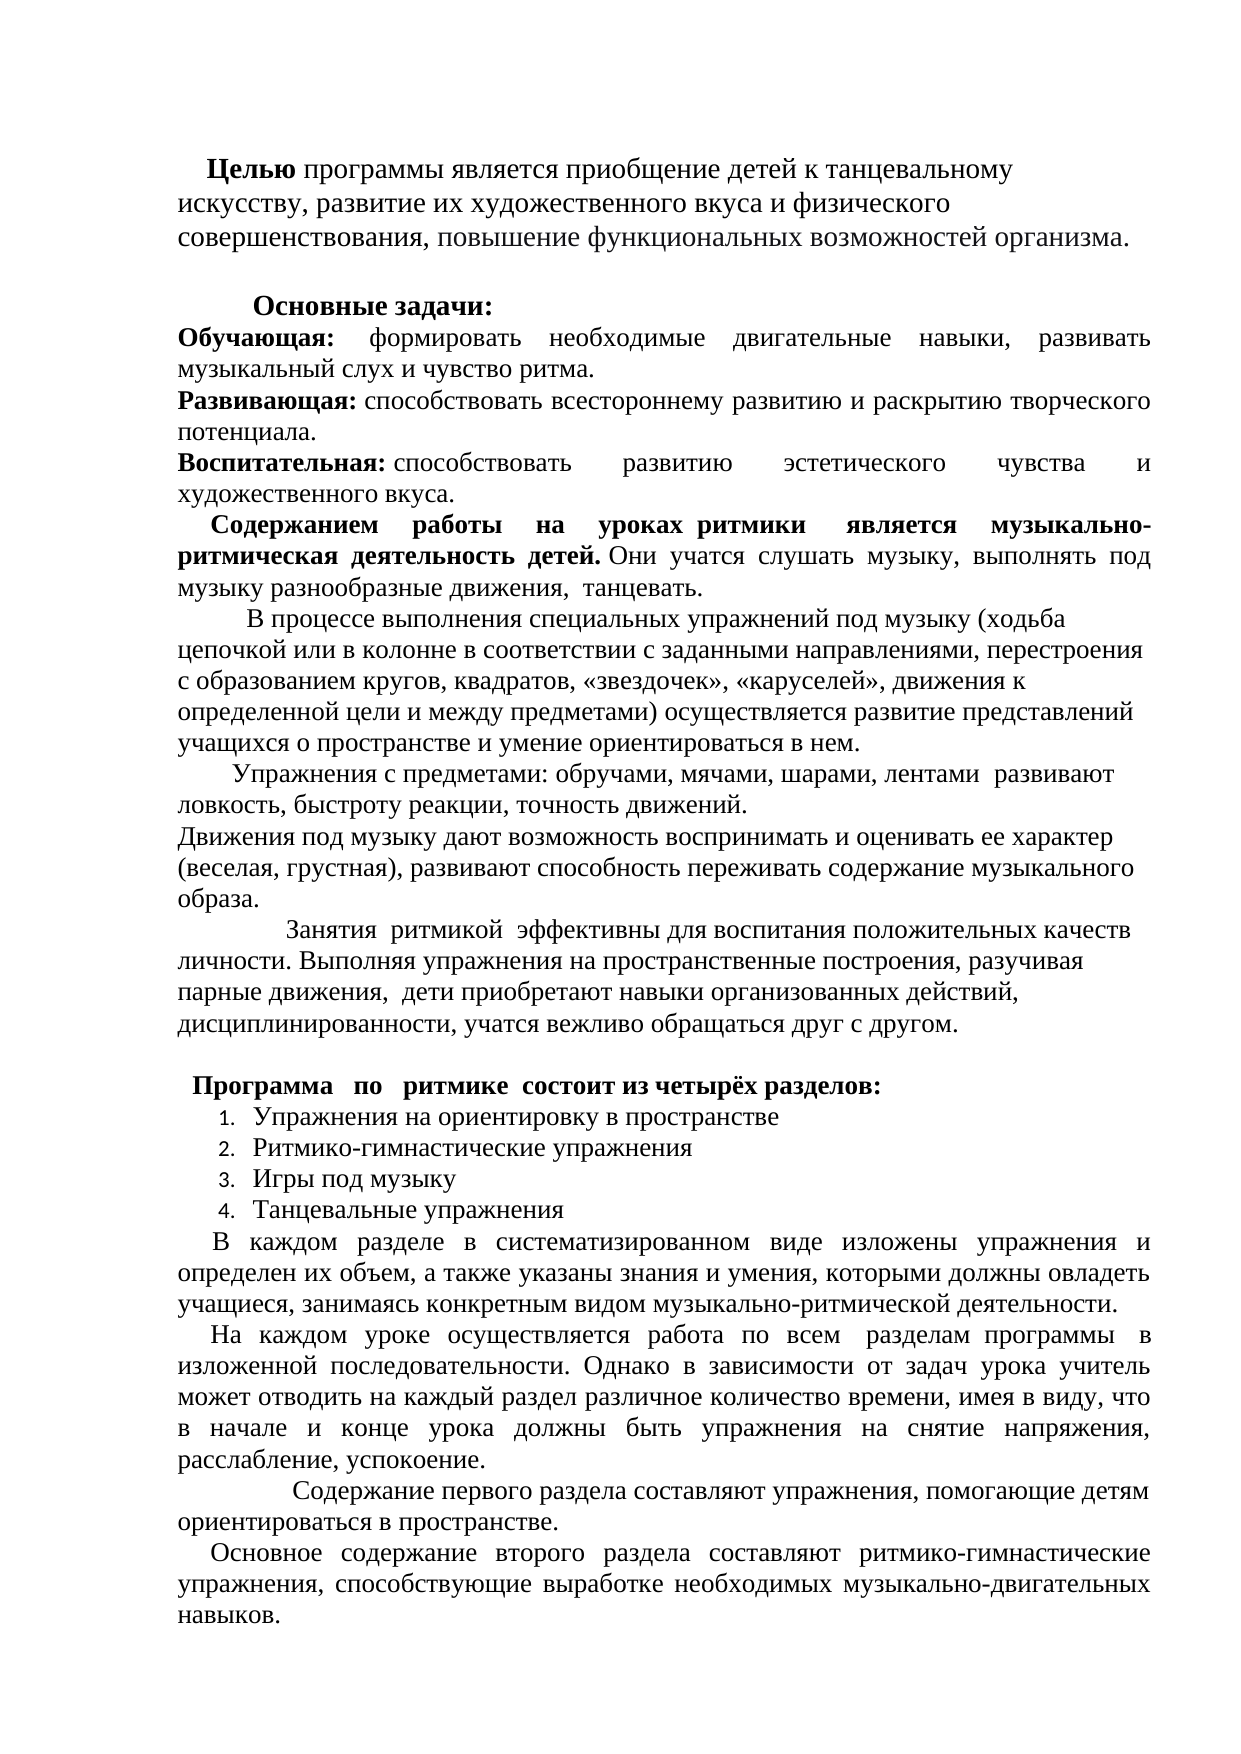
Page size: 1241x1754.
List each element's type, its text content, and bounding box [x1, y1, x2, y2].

text В каждом разделе в систематизированном виде изложены упражнения и определен их объем, а также указаны знания и умения, которыми должны овладеть учащиеся, занимаясь конкретным видом музыкально-ритмической деятельности. [177, 1225, 1152, 1318]
list Ритмико-гимнастические упражнения [218, 1131, 1152, 1162]
list Упражнения на ориентировку в пространстве [218, 1100, 1152, 1131]
text Обучающая: формировать необходимые двигательные навыки, развивать музыкальный слух и чувство ритма. [177, 321, 1152, 384]
text Программа по ритмике состоит из четырёх разделов: [177, 1069, 1152, 1100]
text Содержание первого раздела составляют упражнения, помогающие детям ориентироваться в пространстве. [177, 1474, 1152, 1536]
text Движения под музыку дают возможность воспринимать и оценивать ее характер (веселая, грустная), развивают способность переживать содержание музыкального образа. [177, 820, 1152, 913]
list Игры под музыку [218, 1162, 1152, 1193]
text Упражнения с предметами: обручами, мячами, шарами, лентами развивают ловкость, быстроту реакции, точность движений. [177, 757, 1152, 820]
text Основное содержание второго раздела составляют ритмико-гимнастические упражнения, способствующие выработке необходимых музыкально-двигательных навыков. [177, 1536, 1152, 1629]
text Содержанием работы на уроках ритмики является музыкально-ритмическая деятельность детей. Они учатся слушать музыку, выполнять под музыку разнообразные движения, танцевать. [177, 508, 1152, 602]
text Воспитательная: способствовать развитию эстетического чувства и художественного вкуса. [177, 446, 1152, 508]
text В процессе выполнения специальных упражнений под музыку (ходьба цепочкой или в колонне в соответствии с заданными направлениями, перестроения с образованием кругов, квадратов, «звездочек», «каруселей», движения к определенной цели и между предметами) осуществляется развитие представлений учащихся о пространстве и умение ориентироваться в нем. [177, 602, 1152, 757]
text Занятия ритмикой эффективны для воспитания положительных качеств личности. Выполняя упражнения на пространственные построения, разучивая парные движения, дети приобретают навыки организованных действий, дисциплинированности, учатся вежливо обращаться друг с другом. [177, 913, 1152, 1038]
text Развивающая: способствовать всестороннему развитию и раскрытию творческого потенциала. [177, 384, 1152, 446]
text Основные задачи: [177, 288, 1152, 321]
list Танцевальные упражнения [218, 1193, 1152, 1225]
text На каждом уроке осуществляется работа по всем разделам программы в изложенной последовательности. Однако в зависимости от задач урока учитель может отводить на каждый раздел различное количество времени, имея в виду, что в начале и конце урока должны быть упражнения на снятие напряжения, расслабление, успокоение. [177, 1318, 1152, 1474]
text Целью программы является приобщение детей к танцевальному искусству, развитие их художественного вкуса и физического совершенствования, повышение функциональных возможностей организма. [177, 152, 1152, 252]
